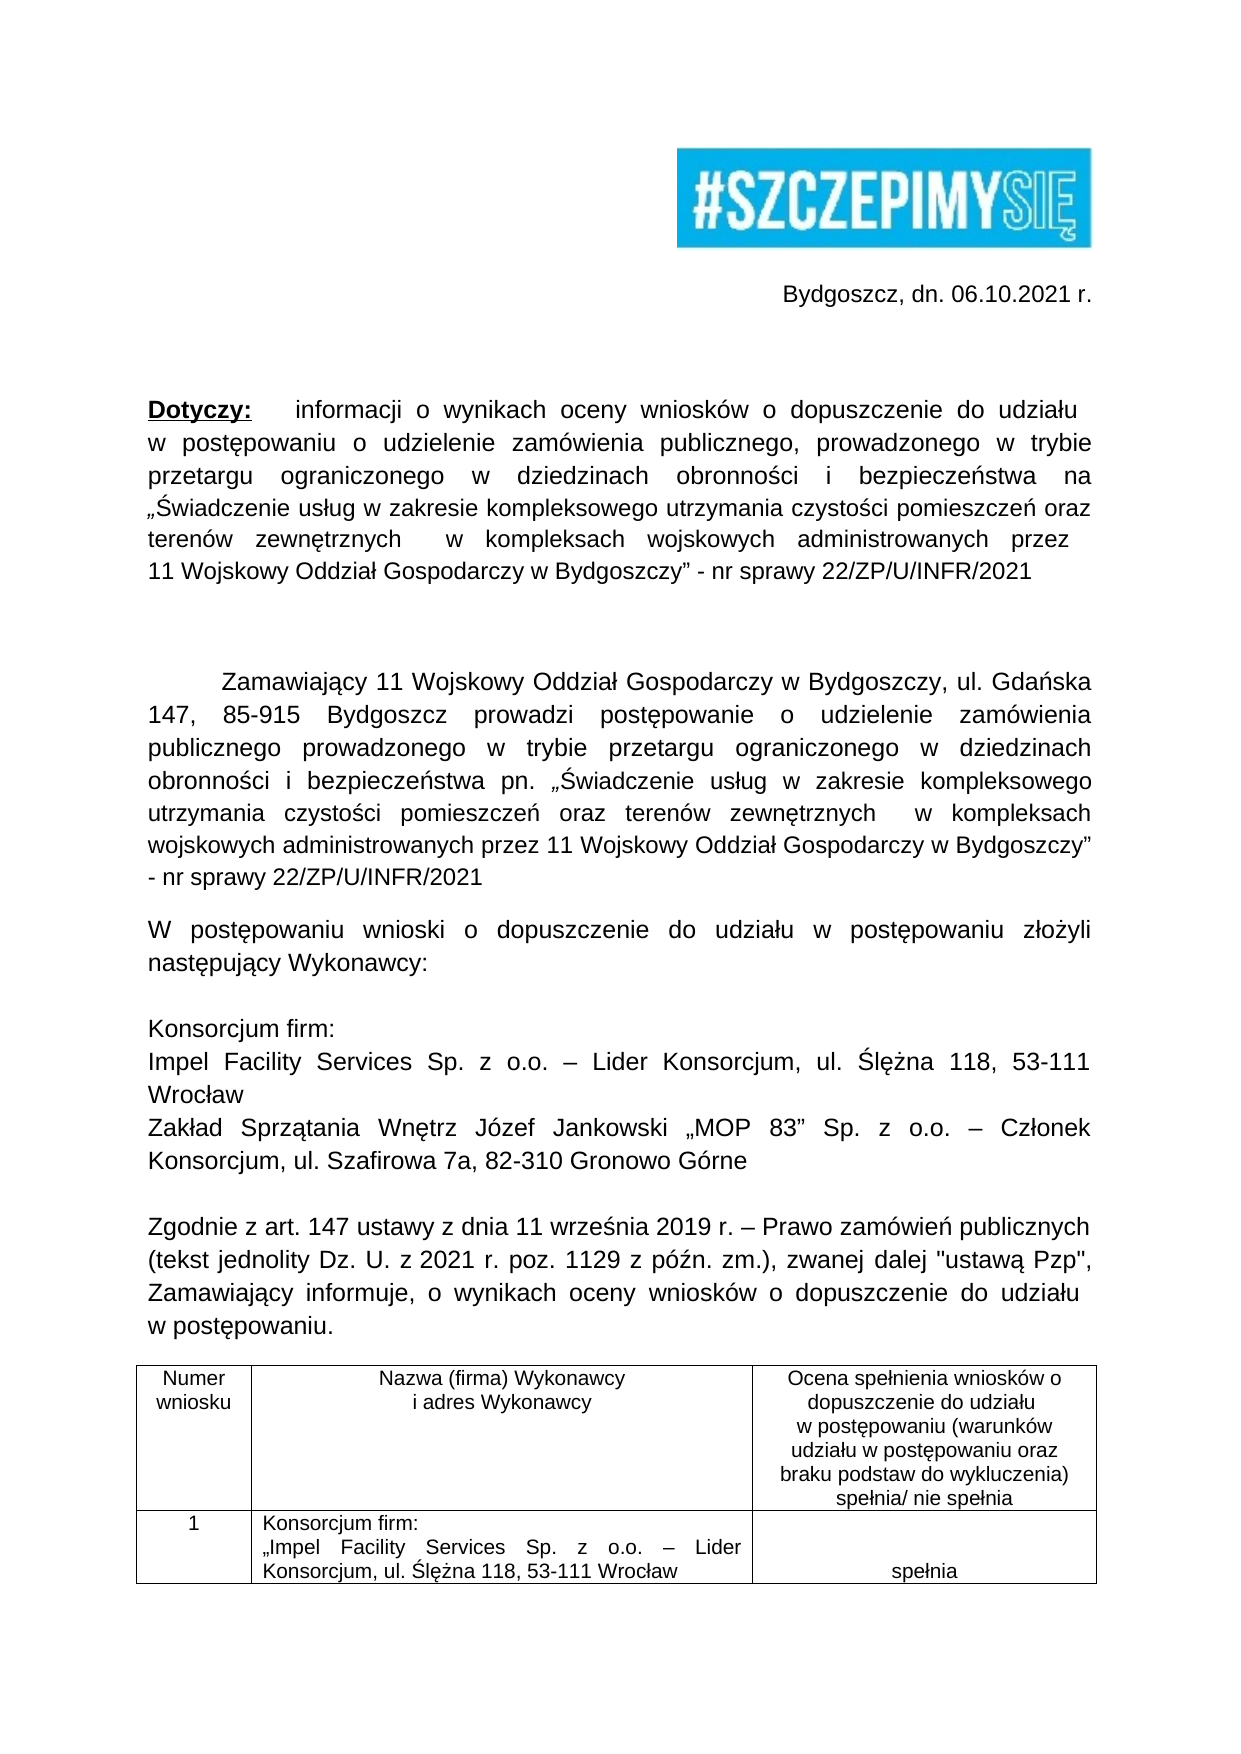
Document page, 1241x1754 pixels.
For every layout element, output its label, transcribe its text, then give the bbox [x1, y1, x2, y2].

text Bydgoszcz, dn. 06.10.2021 r. [148, 280, 1093, 307]
table_cell 1 [137, 1511, 251, 1583]
text W postępowaniu wnioski o dopuszczenie do udziału w postępowaniu złożyli następujący Wykonawcy: [148, 915, 1093, 977]
text Zamawiający 11 Wojskowy Oddział Gospodarczy w Bydgoszczy, ul. Gdańska 147, 85-915 Bydgoszcz prowadzi postępowanie o udzielenie zamówienia publicznego prowadzonego w trybie przetargu ograniczonego w dziedzinach obronności i bezpieczeństwa pn. „Świadczenie usług w zakresie kompleksowego utrzymania czystości pomieszczeń oraz terenów zewnętrznych w kompleksach wojskowych administrowanych przez 11 Wojskowy Oddział Gospodarczy w Bydgoszczy” - nr sprawy 22/ZP/U/INFR/2021 [148, 667, 1093, 890]
text Zgodnie z art. 147 ustawy z dnia 11 września 2019 r. – Prawo zamówień publicznych (tekst jednolity Dz. U. z 2021 r. poz. 1129 z późn. zm.), zwanej dalej "ustawą Pzp", Zamawiający informuje, o wynikach oceny wniosków o dopuszczenie do udziału w postępowaniu. [148, 1212, 1093, 1340]
picture [677, 147, 1093, 251]
table_cell spełnia [753, 1511, 1096, 1583]
text Impel Facility Services Sp. z o.o. – Lider Konsorcjum, ul. Ślężna 118, 53-111 Wrocław [148, 1047, 1093, 1109]
text Dotyczy: informacji o wynikach oceny wniosków o dopuszczenie do udziału w postępowaniu o udzielenie zamówienia publicznego, prowadzonego w trybie przetargu ograniczonego w dziedzinach obronności i bezpieczeństwa na „Świadczenie usług w zakresie kompleksowego utrzymania czystości pomieszczeń oraz terenów zewnętrznych w kompleksach wojskowych administrowanych przez 11 Wojskowy Oddział Gospodarczy w Bydgoszczy” - nr sprawy 22/ZP/U/INFR/2021 [148, 394, 1093, 584]
table_header Numer wniosku [137, 1366, 251, 1510]
text Konsorcjum firm: [148, 1014, 1093, 1043]
text Zakład Sprzątania Wnętrz Józef Jankowski „MOP 83” Sp. z o.o. – Członek Konsorcjum, ul. Szafirowa 7a, 82-310 Gronowo Górne [148, 1113, 1093, 1175]
table_header Nazwa (firma) Wykonawcy i adres Wykonawcy [252, 1366, 752, 1510]
table_header Ocena spełnienia wniosków o dopuszczenie do udziału w postępowaniu (warunków udziału w postępowaniu oraz braku podstaw do wykluczenia) spełnia/ nie spełnia [753, 1366, 1096, 1510]
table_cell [252, 1511, 752, 1583]
